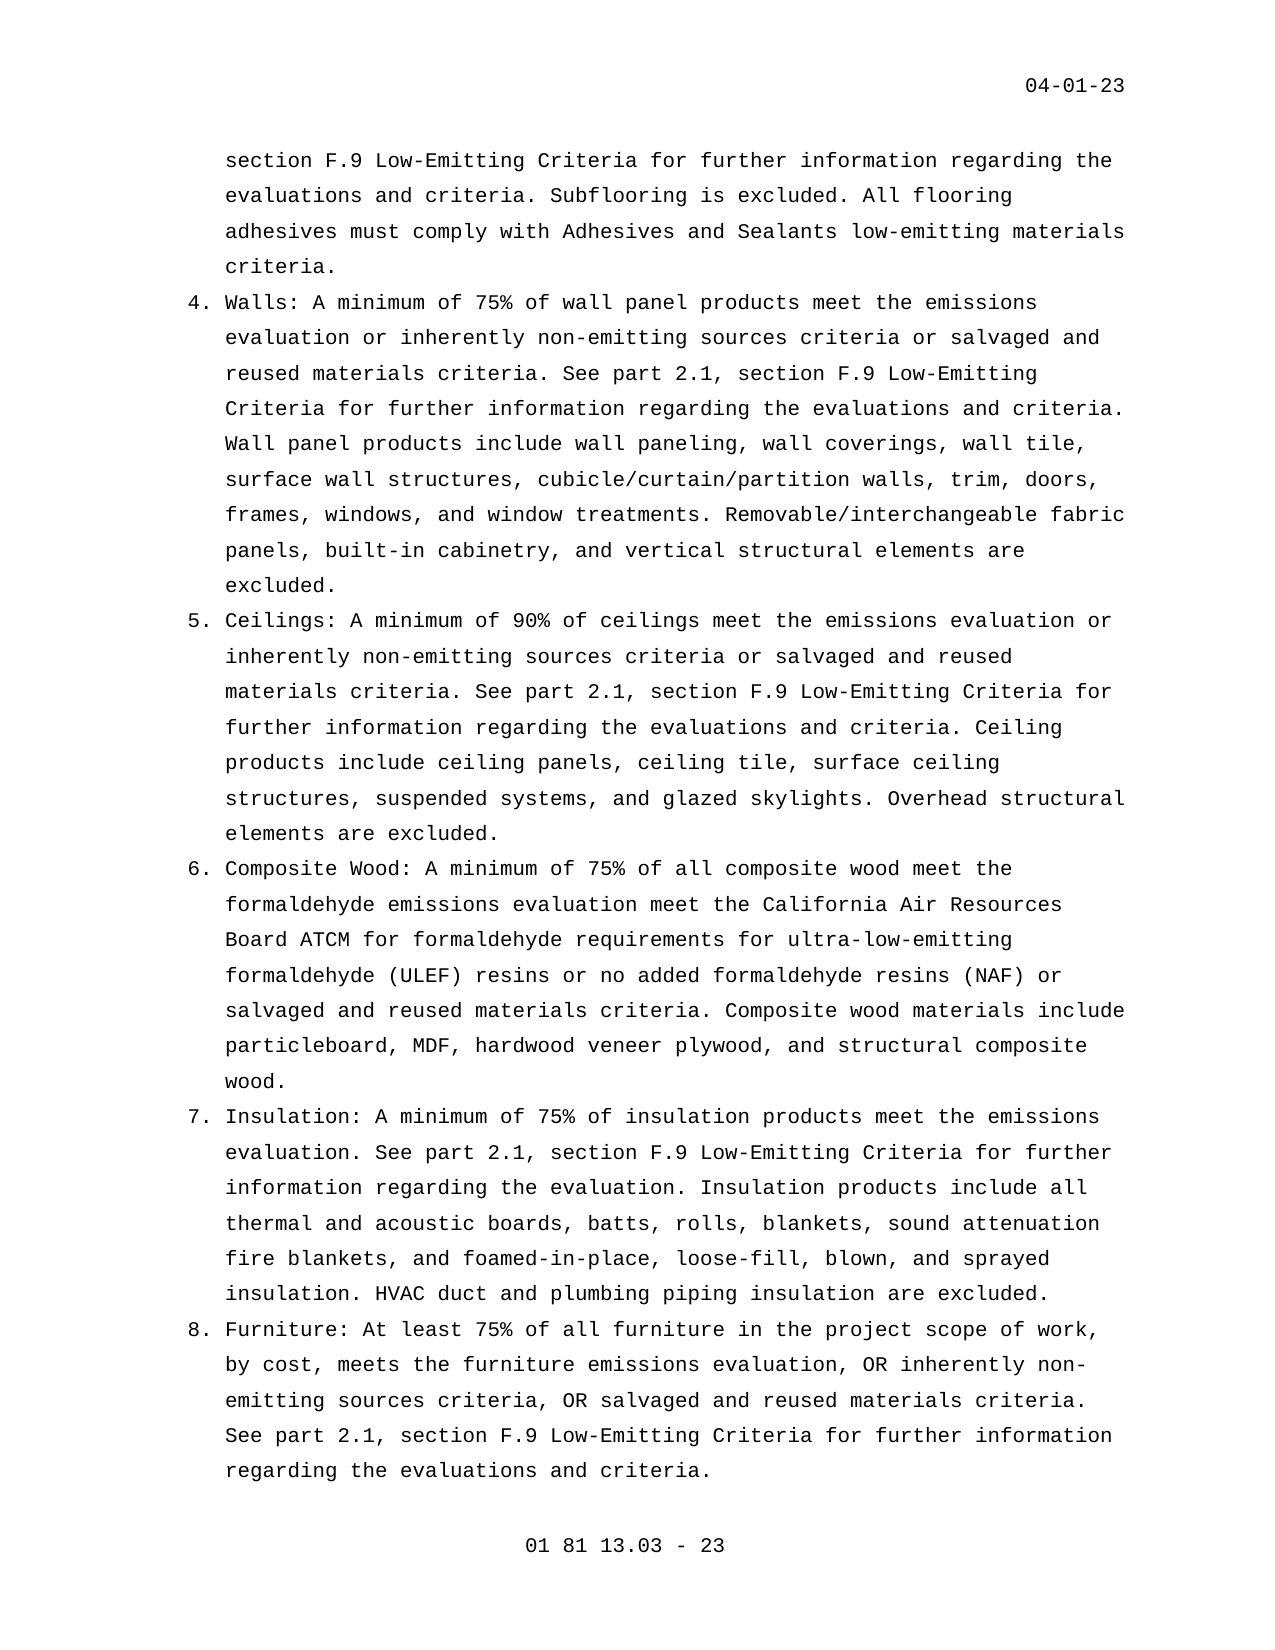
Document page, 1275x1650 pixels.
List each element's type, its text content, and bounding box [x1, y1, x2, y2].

text Walls: A minimum of 75% of wall panel products meet the emissions evaluation or inherently non-emitting sources criteria or salvaged and reused materials criteria. See part 2.1, section F.9 Low-Emitting Criteria for further information regarding the evaluations and criteria. Wall panel products include wall paneling, wall coverings, wall tile, surface wall structures, cubicle/curtain/partition walls, trim, doors, frames, windows, and window treatments. Removable/interchangeable fabric panels, built-in cabinetry, and vertical structural elements are excluded. [187, 292, 1125, 599]
text Furniture: At least 75% of all furniture in the project scope of work, by cost, meets the furniture emissions evaluation, OR inherently non-emitting sources criteria, OR salvaged and reused materials criteria. See part 2.1, section F.9 Low-Emitting Criteria for further information regarding the evaluations and criteria. [187, 1319, 1125, 1484]
text Insulation: A minimum of 75% of insulation products meet the emissions evaluation. See part 2.1, section F.9 Low-Emitting Criteria for further information regarding the evaluation. Insulation products include all thermal and acoustic boards, batts, rolls, blankets, sound attenuation fire blankets, and foamed-in-place, loose-fill, blown, and sprayed insulation. HVAC duct and plumbing piping insulation are excluded. [187, 1106, 1125, 1307]
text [187, 150, 1125, 280]
text Composite Wood: A minimum of 75% of all composite wood meet the formaldehyde emissions evaluation meet the California Air Resources Board ATCM for formaldehyde requirements for ultra-low-emitting formaldehyde (ULEF) resins or no added formaldehyde resins (NAF) or salvaged and reused materials criteria. Composite wood materials include particleboard, MDF, hardwood veneer plywood, and structural composite wood. [187, 858, 1125, 1094]
text Ceilings: A minimum of 90% of ceilings meet the emissions evaluation or inherently non-emitting sources criteria or salvaged and reused materials criteria. See part 2.1, section F.9 Low-Emitting Criteria for further information regarding the evaluations and criteria. Ceiling products include ceiling panels, ceiling tile, surface ceiling structures, suspended systems, and glazed skylights. Overhead structural elements are excluded. [187, 610, 1125, 847]
